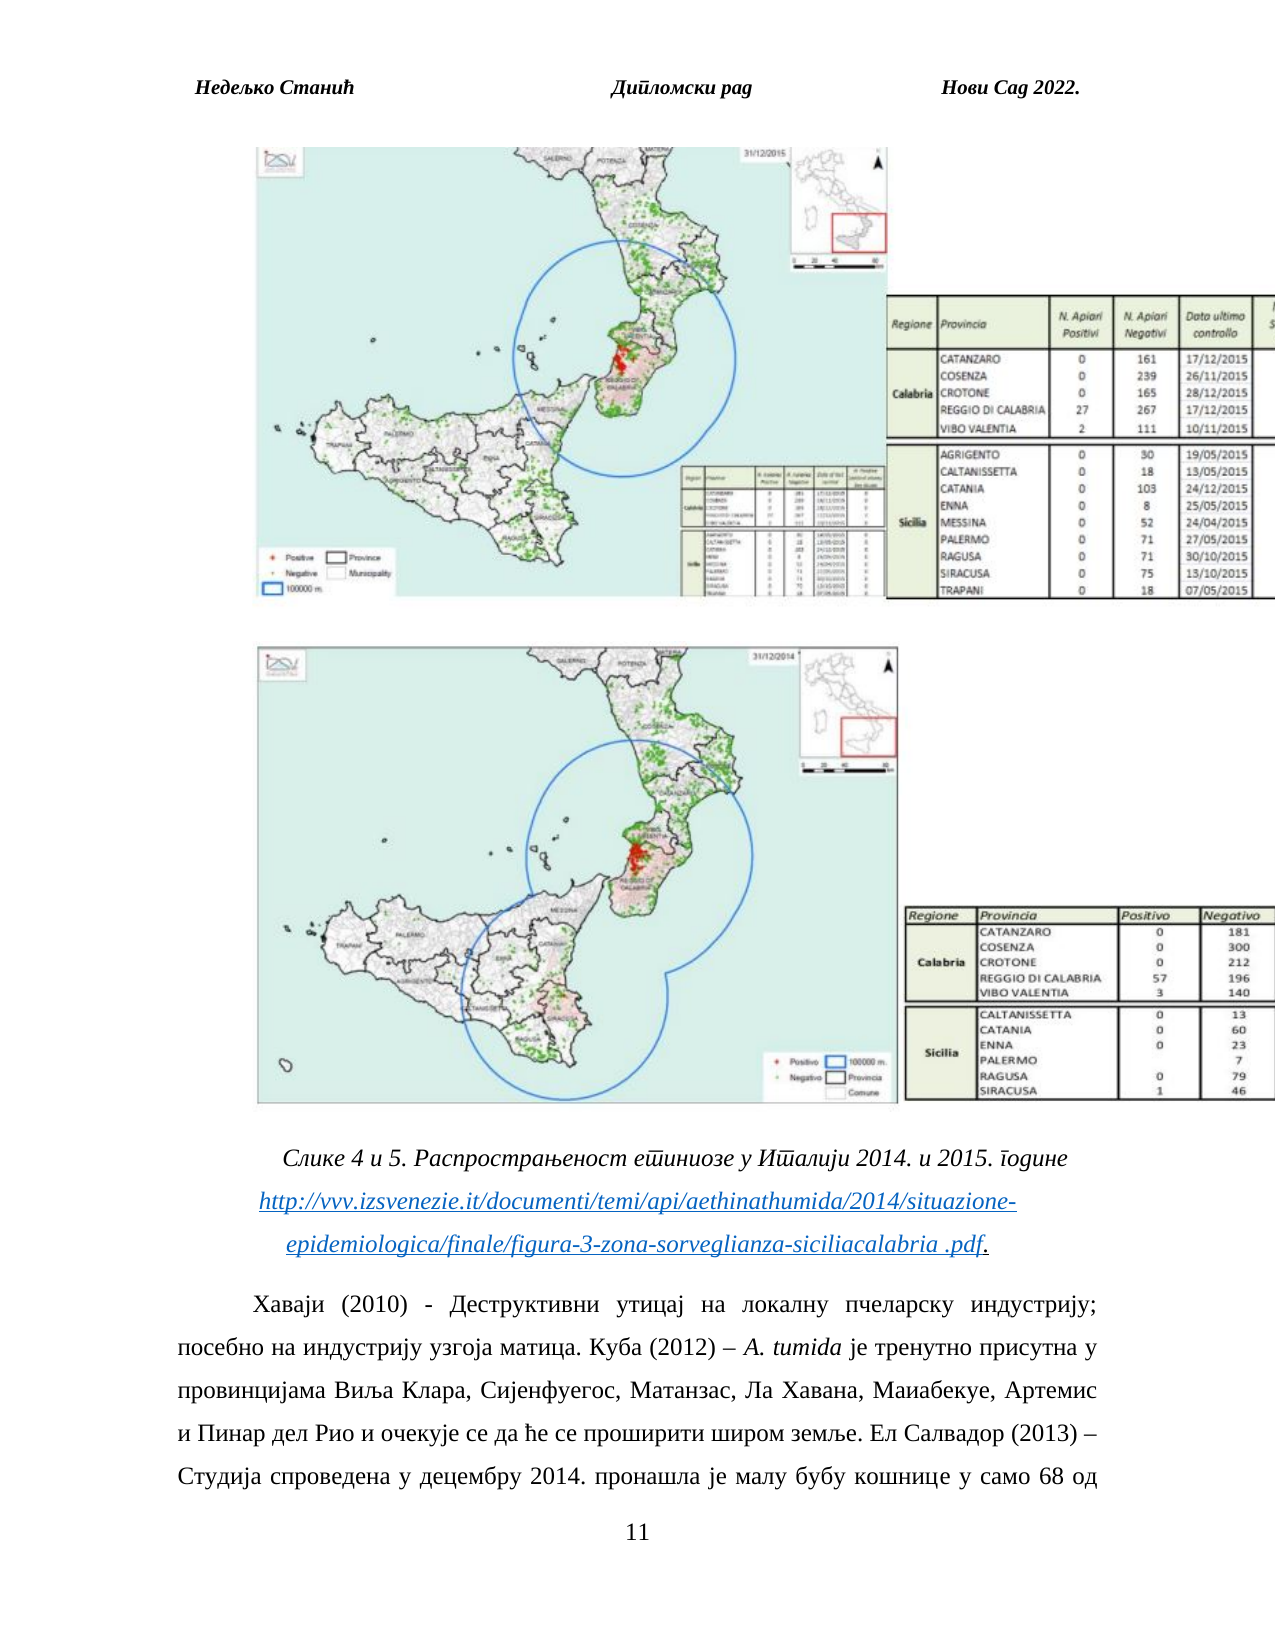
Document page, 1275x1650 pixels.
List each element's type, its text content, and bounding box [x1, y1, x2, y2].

picture [252, 147, 1275, 611]
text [177, 1289, 1098, 1490]
picture [252, 641, 1275, 1112]
text Слике 4 и 5. Распрострањеност етиниозе у Италији 2014. и 2015. године http://vvv.izsvenezie.it/documenti/temi/api/aethinathumida/2014/situazione-epidemiologica/finale/figura-3-zona-sorveglianza-siciliacalabria .pdf. [177, 1143, 1098, 1258]
